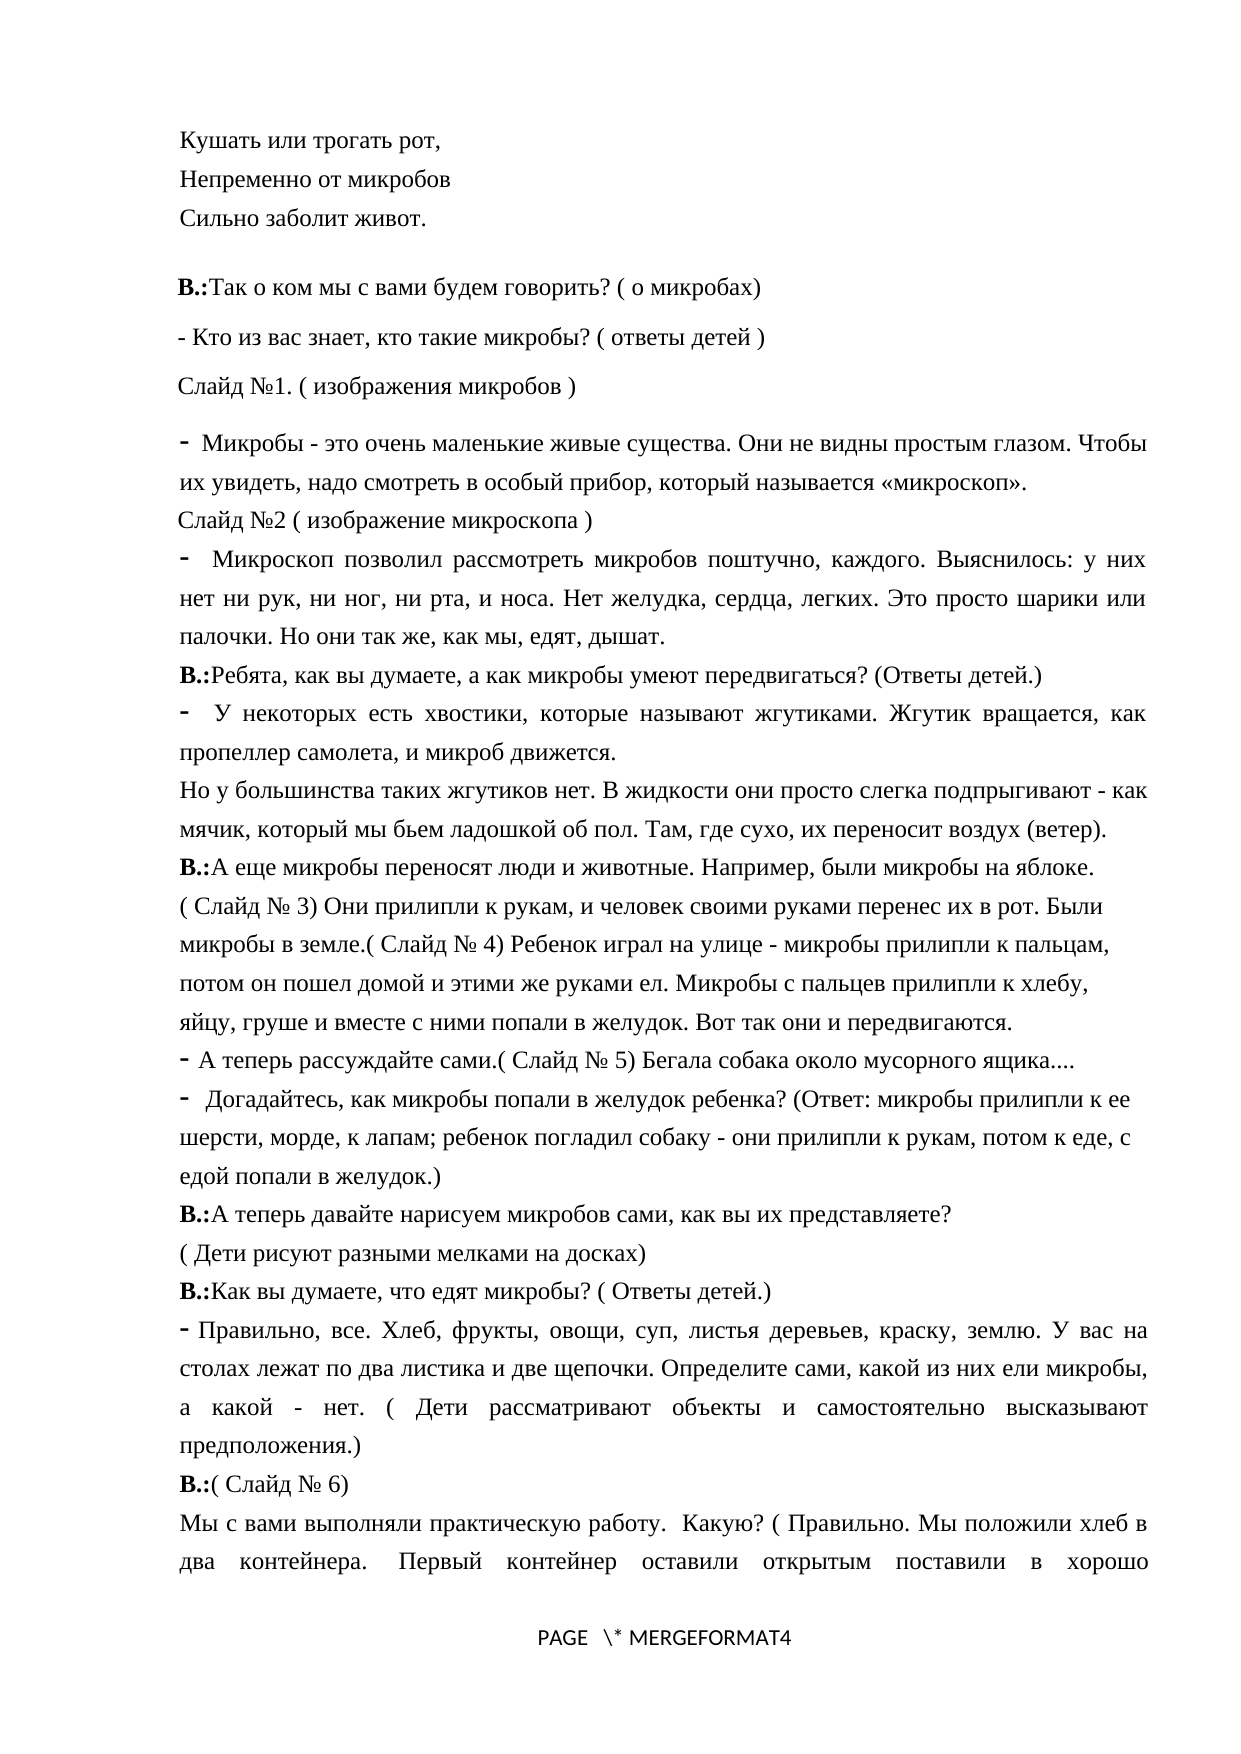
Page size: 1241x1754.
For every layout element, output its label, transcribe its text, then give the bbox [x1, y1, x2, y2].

list Микробы - это очень маленькие живые существа. Они не видны простым глазом. Чтобы их увидеть, надо смотреть в особый прибор, который называется «микроскоп». [179, 421, 1147, 498]
text В.:А теперь давайте нарисуем микробов сами, как вы их представляете? [179, 1192, 1149, 1230]
text ( Дети рисуют разными мелками на досках) [179, 1230, 1149, 1269]
list У некоторых есть хвостики, которые называют жгутиками. Жгутик вращается, как пропеллер самолета, и микроб движется. [179, 691, 1147, 768]
list Правильно, все. Хлеб, фрукты, овощи, суп, листья деревьев, краску, землю. У вас на столах лежат по два листика и две щепочки. Определите сами, какой из них ели микробы, а какой - нет. ( Дети рассматривают объекты и самостоятельно высказывают предположения.) [179, 1307, 1149, 1462]
text В.:А еще микробы переносят люди и животные. Например, были микробы на яблоке.( Слайд № 3) Они прилипли к рукам, и человек своими руками перенес их в рот. Были микробы в земле.( Слайд № 4) Ребенок играл на улице - микробы прилипли к пальцам, потом он пошел домой и этими же руками ел. Микробы с пальцев прилипли к хлебу, яйцу, груше и вместе с ними попали в желудок. Вот так они и передвигаются. [179, 845, 1149, 1038]
text - Кто из вас знает, кто такие микробы? ( ответы детей ) [177, 322, 1152, 351]
text В.:Так о ком мы с вами будем говорить? ( о микробах) [177, 272, 1152, 301]
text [179, 118, 1147, 234]
list Микроскоп позволил рассмотреть микробов поштучно, каждого. Выяснилось: у них нет ни рук, ни ног, ни рта, и носа. Нет желудка, сердца, легких. Это просто шарики или палочки. Но они так же, как мы, едят, дышат. [179, 537, 1147, 652]
text Но у большинства таких жгутиков нет. В жидкости они просто слегка подпрыгивают - как мячик, который мы бьем ладошкой об пол. Там, где сухо, их переносит воздух (ветер). [179, 768, 1149, 845]
text Слайд №1. ( изображения микробов ) [177, 371, 1152, 400]
list А теперь рассуждайте сами.( Слайд № 5) Бегала собака около мусорного ящика.... [179, 1038, 1152, 1076]
text В.:( Слайд № 6) [179, 1462, 1149, 1500]
text Слайд №2 ( изображение микроскопа ) [177, 498, 1147, 537]
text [179, 1500, 1149, 1577]
text В.:Как вы думаете, что едят микробы? ( Ответы детей.) [179, 1269, 1149, 1307]
list Догадайтесь, как микробы попали в желудок ребенка? (Ответ: микробы прилипли к ее шерсти, морде, к лапам; ребенок погладил собаку - они прилипли к рукам, потом к еде, с едой попали в желудок.) [179, 1076, 1149, 1192]
text В.:Ребята, как вы думаете, а как микробы умеют передвигаться? (Ответы детей.) [179, 652, 1152, 691]
